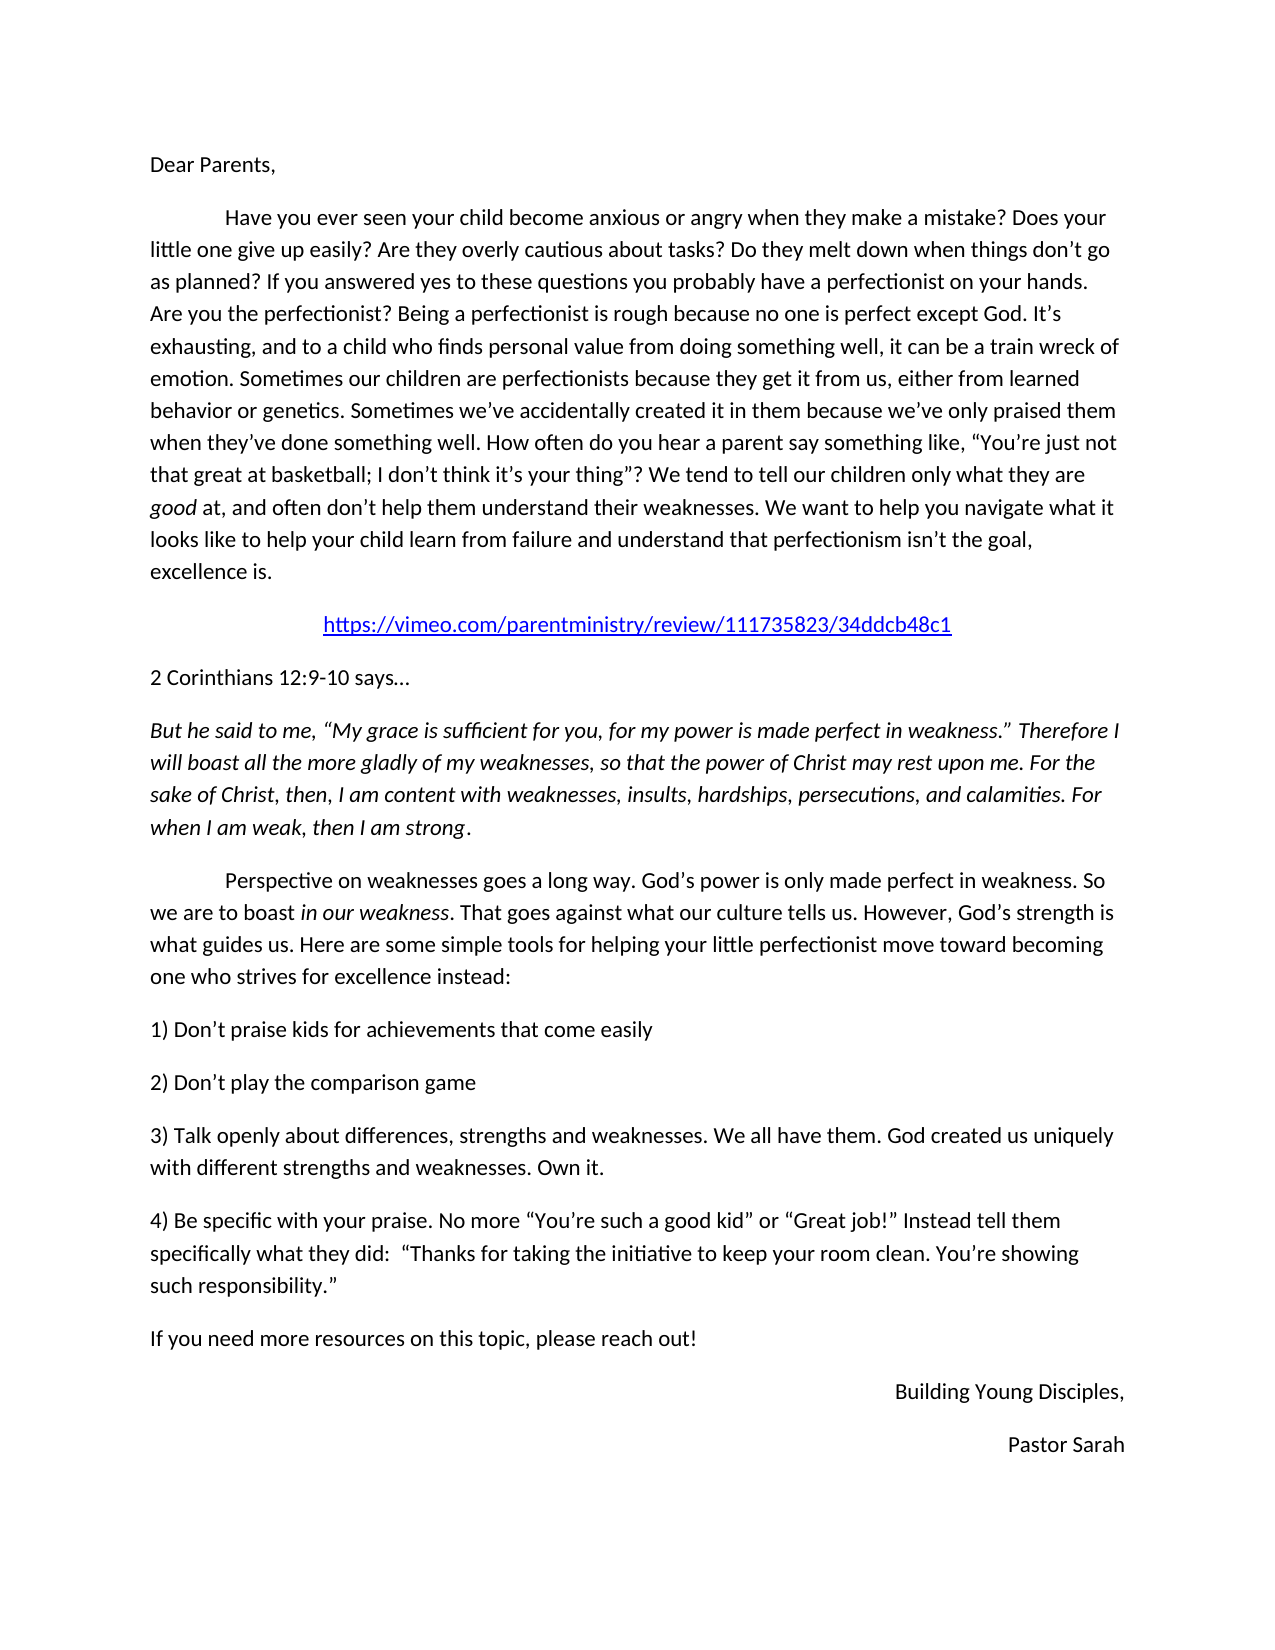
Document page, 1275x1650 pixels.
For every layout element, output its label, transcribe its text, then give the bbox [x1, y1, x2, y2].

text 2) Don’t play the comparison game [150, 1068, 1125, 1096]
text 2 Corinthians 12:9-10 says… [150, 663, 1125, 691]
text Perspective on weaknesses goes a long way. God’s power is only made perfect in weakness. So we are to boast in our weakness. That goes against what our culture tells us. However, God’s strength is what guides us. Here are some simple tools for helping your little perfectionist move toward becoming one who strives for excellence instead: [150, 866, 1125, 990]
text 4) Be specific with your praise. No more “You’re such a good kid” or “Great job!” Instead tell them specifically what they did: “Thanks for taking the initiative to keep your room clean. You’re showing such responsibility.” [150, 1207, 1125, 1299]
text https://vimeo.com/parentministry/review/111735823/34ddcb48c1 [150, 610, 1125, 638]
text Building Young Disciples, [150, 1377, 1125, 1405]
text Dear Parents, [150, 150, 1125, 178]
text But he said to me, “My grace is sufficient for you, for my power is made perfect in weakness.” Therefore I will boast all the more gladly of my weaknesses, so that the power of Christ may rest upon me. For the sake of Christ, then, I am content with weaknesses, insults, hardships, persecutions, and calamities. For when I am weak, then I am strong. [150, 716, 1125, 841]
text 3) Talk openly about differences, strengths and weaknesses. We all have them. God created us uniquely with different strengths and weaknesses. Own it. [150, 1121, 1125, 1182]
text If you need more resources on this topic, please reach out! [150, 1324, 1125, 1352]
text Pastor Sarah [150, 1430, 1125, 1458]
text Have you ever seen your child become anxious or angry when they make a mistake? Does your little one give up easily? Are they overly cautious about tasks? Do they melt down when things don’t go as planned? If you answered yes to these questions you probably have a perfectionist on your hands. Are you the perfectionist? Being a perfectionist is rough because no one is perfect except God. It’s exhausting, and to a child who finds personal value from doing something well, it can be a train wreck of emotion. Sometimes our children are perfectionists because they get it from us, either from learned behavior or genetics. Sometimes we’ve accidentally created it in them because we’ve only praised them when they’ve done something well. How often do you hear a parent say something like, “You’re just not that great at basketball; I don’t think it’s your thing”? We tend to tell our children only what they are good at, and often don’t help them understand their weaknesses. We want to help you navigate what it looks like to help your child learn from failure and understand that perfectionism isn’t the goal, excellence is. [150, 203, 1125, 585]
text 1) Don’t praise kids for achievements that come easily [150, 1015, 1125, 1043]
